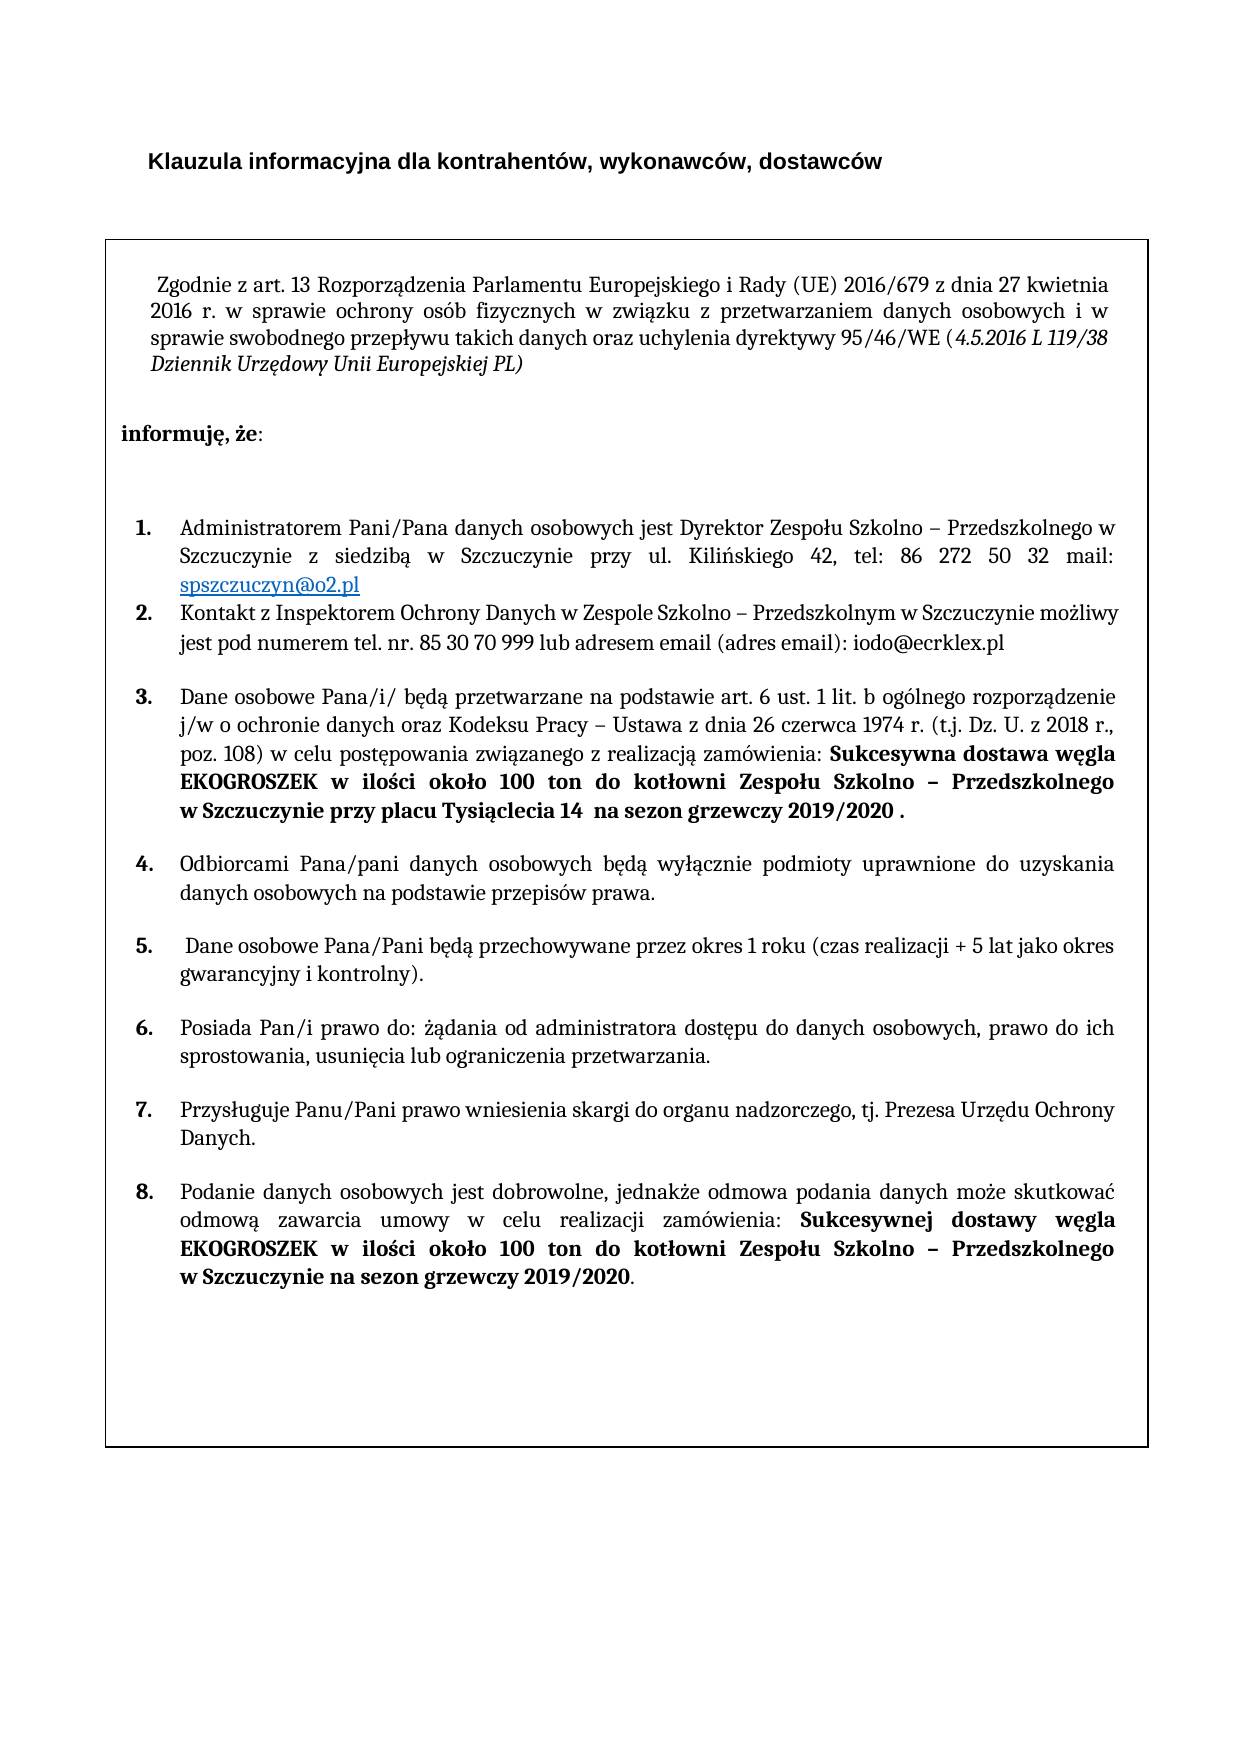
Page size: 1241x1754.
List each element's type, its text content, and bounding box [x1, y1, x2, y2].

text Klauzula informacyjna dla kontrahentów, wykonawców, dostawców [148, 148, 1093, 174]
